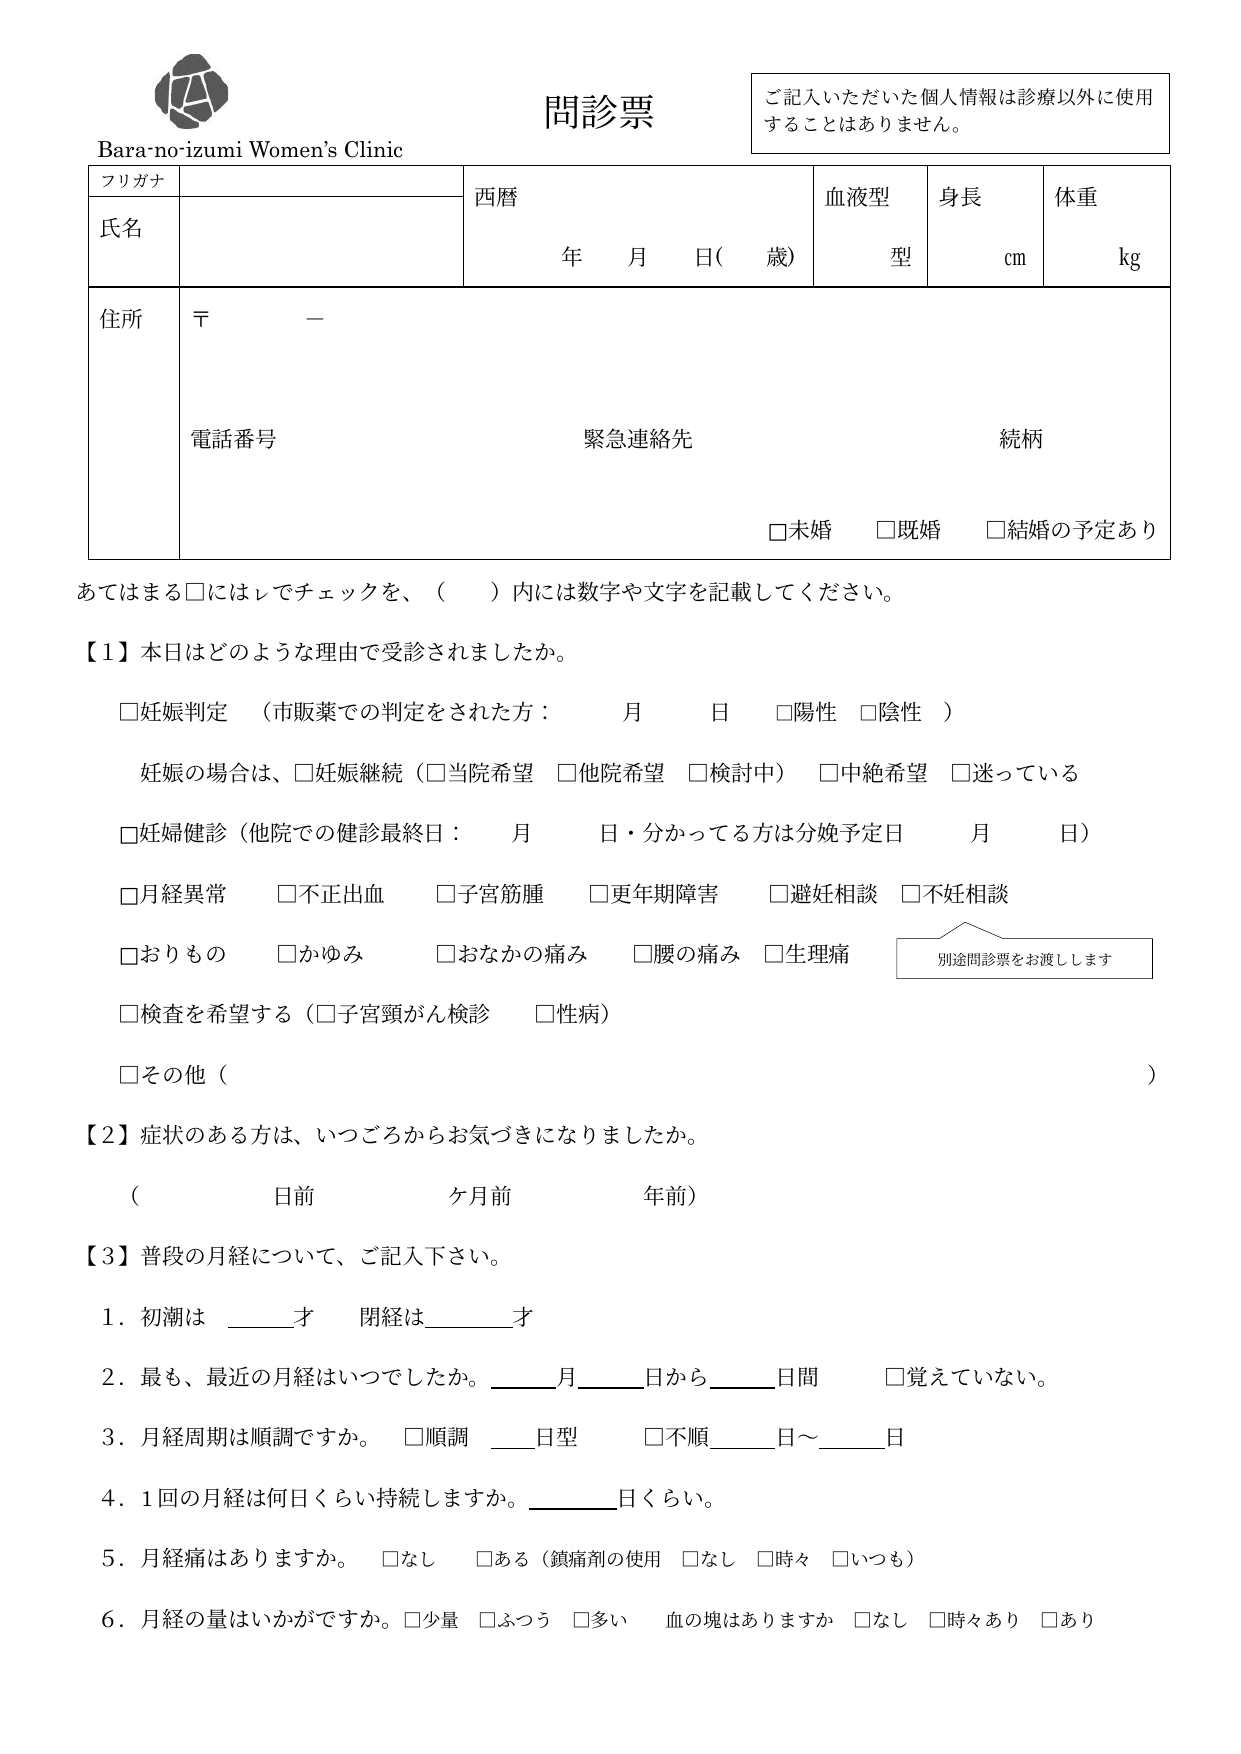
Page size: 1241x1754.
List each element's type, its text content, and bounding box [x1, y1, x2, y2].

table_header 身長 ㎝ [928, 166, 1043, 286]
text ６．月経の量はいかがですか。□少量 □ふつう □多い 血の塊はありますか □なし □時々あり □あり [75, 1587, 1201, 1648]
table_header 西暦 年 月 日( 歳) [464, 166, 813, 286]
table_header 体重 ㎏ [1044, 166, 1170, 286]
table_header [180, 166, 463, 196]
table_cell 住所 [89, 288, 179, 559]
text □月経異常 □不正出血 □子宮筋腫 □更年期障害 □避妊相談 □不妊相談 [75, 862, 1201, 923]
text ５．月経痛はありますか。 □なし □ある（鎮痛剤の使用 □なし □時々 □いつも） [75, 1527, 1201, 1587]
text あてはまる□にはㇾでチェックを、（ ）内には数字や文字を記載してください。 [75, 560, 1201, 621]
picture [154, 54, 229, 129]
text □おりもの □かゆみ □おなかの痛み □腰の痛み □生理痛 [75, 923, 1201, 983]
text 【２】症状のある方は、いつごろからお気づきになりましたか。 [75, 1104, 1201, 1164]
text 【３】普段の月経について、ご記入下さい。 [75, 1225, 1201, 1285]
text □その他（ ） [75, 1044, 1201, 1104]
table_cell 〒 － 電話番号 緊急連絡先 続柄 □未婚 □既婚 □結婚の予定あり [180, 288, 1170, 559]
text （ 日前 ケ月前 年前） [75, 1164, 1201, 1225]
text □検査を希望する（□子宮頸がん検診 □性病） [75, 983, 1201, 1044]
table_header フリガナ [89, 166, 179, 196]
table_cell 氏名 [89, 197, 179, 286]
table_cell [180, 197, 463, 286]
text 【１】本日はどのような理由で受診されましたか。 [75, 621, 1201, 681]
table_header 血液型 型 [814, 166, 927, 286]
text Bara-no-izumi Women’s Clinic [75, 134, 1201, 164]
text ３．月経周期は順調ですか。 □順調 日型 □不順 日～ 日 [75, 1406, 1201, 1467]
text □妊婦健診（他院での健診最終日： 月 日・分かってる方は分娩予定日 月 日） [75, 802, 1201, 862]
text ２．最も、最近の月経はいつでしたか。 月 日から 日間 □覚えていない。 [75, 1346, 1201, 1406]
text 妊娠の場合は、□妊娠継続（□当院希望 □他院希望 □検討中） □中絶希望 □迷っている [75, 742, 1201, 802]
text ４．1回の月経は何日くらい持続しますか。 日くらい。 [75, 1467, 1201, 1527]
text □妊娠判定 （市販薬での判定をされた方： 月 日 □陽性 □陰性 ） [75, 681, 1201, 742]
text １．初潮は 才 閉経は 才 [75, 1285, 1201, 1346]
